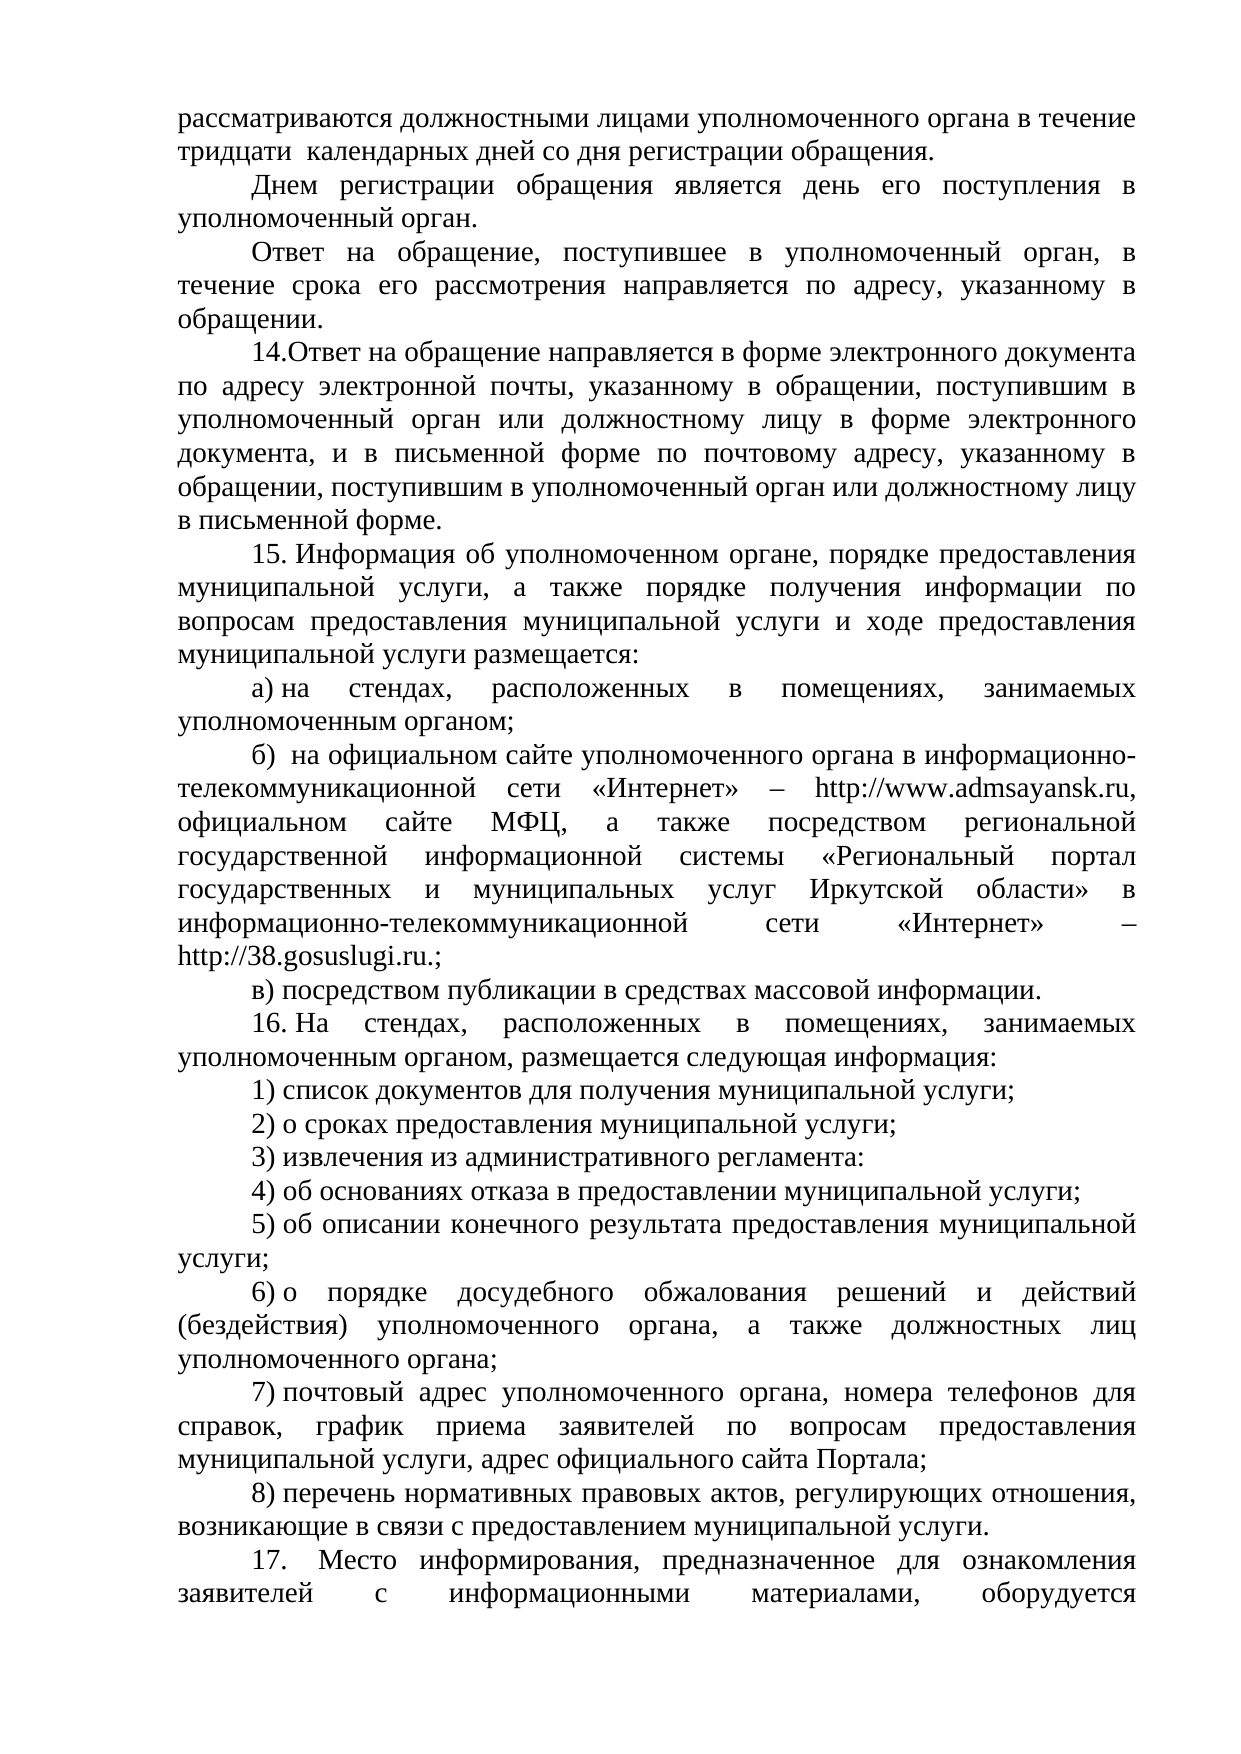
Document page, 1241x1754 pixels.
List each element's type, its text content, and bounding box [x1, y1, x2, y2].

text 3) извлечения из административного регламента: [177, 1139, 1137, 1173]
text 1) список документов для получения муниципальной услуги; [177, 1072, 1137, 1106]
text 8) перечень нормативных правовых актов, регулирующих отношения, возникающие в связи с предоставлением муниципальной услуги. [177, 1475, 1137, 1542]
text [177, 100, 1137, 167]
text Ответ на обращение, поступившее в уполномоченный орган, в течение срока его рассмотрения направляется по адресу, указанному в обращении. [177, 234, 1137, 334]
text 2) о сроках предоставления муниципальной услуги; [177, 1106, 1137, 1139]
text б) на официальном сайте уполномоченного органа в информационно-телекоммуникационной сети «Интернет» – http://www.admsayansk.ru, официальном сайте МФЦ, а также посредством региональной государственной информационной системы «Региональный портал государственных и муниципальных услуг Иркутской области» в информационно-телекоммуникационной сети «Интернет» – http://38.gosuslugi.ru.; [177, 737, 1137, 972]
text 7) почтовый адрес уполномоченного органа, номера телефонов для справок, график приема заявителей по вопросам предоставления муниципальной услуги, адрес официального сайта Портала; [177, 1374, 1137, 1475]
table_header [166, 1542, 1148, 1609]
text 14.Ответ на обращение направляется в форме электронного документа по адресу электронной почты, указанному в обращении, поступившим в уполномоченный орган или должностному лицу в форме электронного документа, и в письменной форме по почтовому адресу, указанному в обращении, поступившим в уполномоченный орган или должностному лицу в письменной форме. [177, 334, 1137, 536]
text 15. Информация об уполномоченном органе, порядке предоставления муниципальной услуги, а также порядке получения информации по вопросам предоставления муниципальной услуги и ходе предоставления муниципальной услуги размещается: [177, 536, 1137, 670]
text 6) о порядке досудебного обжалования решений и действий (бездействия) уполномоченного органа, а также должностных лиц уполномоченного органа; [177, 1274, 1137, 1374]
text 16. На стендах, расположенных в помещениях, занимаемых уполномоченным органом, размещается следующая информация: [177, 1005, 1137, 1072]
text 5) об описании конечного результата предоставления муниципальной услуги; [177, 1207, 1137, 1274]
text Днем регистрации обращения является день его поступления в уполномоченный орган. [177, 167, 1137, 234]
text 4) об основаниях отказа в предоставлении муниципальной услуги; [177, 1173, 1137, 1207]
text а) на стендах, расположенных в помещениях, занимаемых уполномоченным органом; [177, 670, 1137, 737]
text в) посредством публикации в средствах массовой информации. [177, 972, 1137, 1005]
